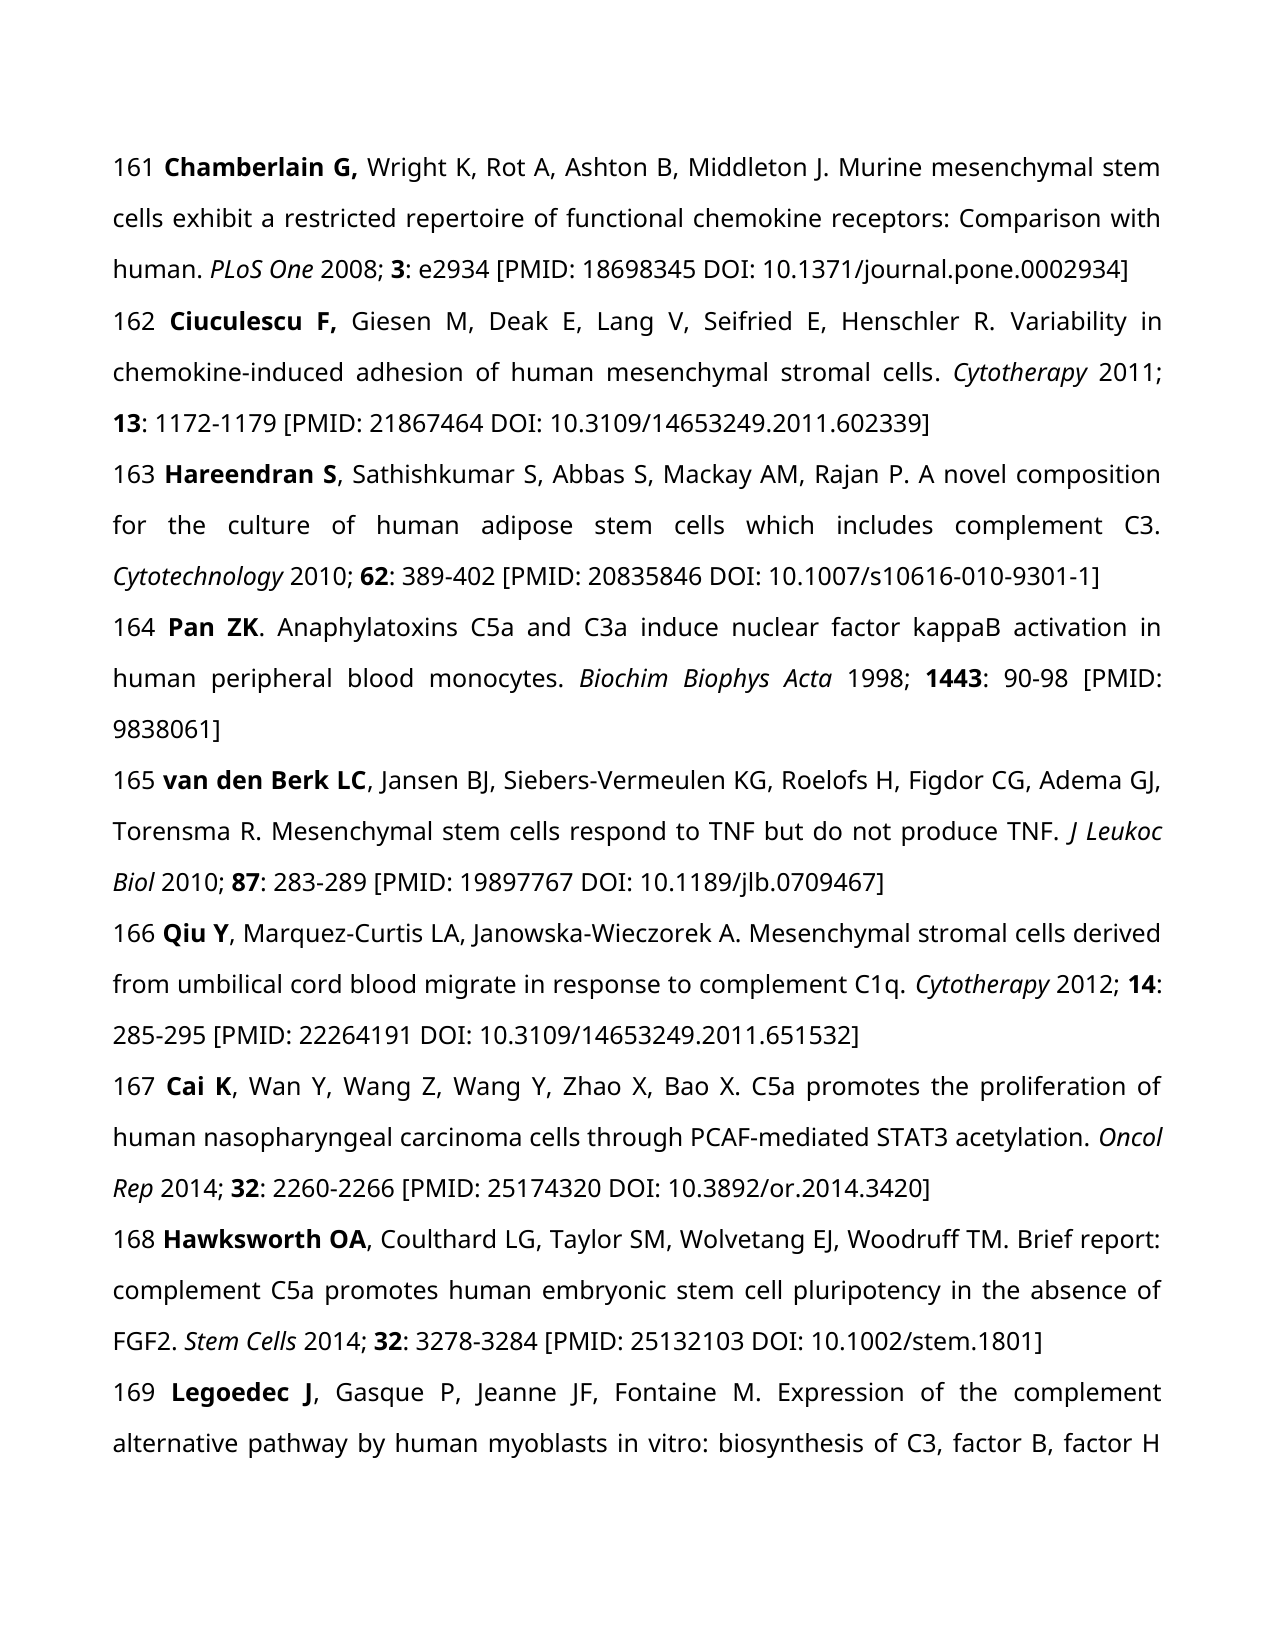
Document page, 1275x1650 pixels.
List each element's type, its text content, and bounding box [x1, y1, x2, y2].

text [112, 1375, 1162, 1460]
text 166 Qiu Y, Marquez-Curtis LA, Janowska-Wieczorek A. Mesenchymal stromal cells derived from umbilical cord blood migrate in response to complement C1q. Cytotherapy 2012; 14: 285-295 [PMID: 22264191 DOI: 10.3109/14653249.2011.651532] [112, 916, 1162, 1052]
text 162 Ciuculescu F, Giesen M, Deak E, Lang V, Seifried E, Henschler R. Variability in chemokine-induced adhesion of human mesenchymal stromal cells. Cytotherapy 2011; 13: 1172-1179 [PMID: 21867464 DOI: 10.3109/14653249.2011.602339] [112, 303, 1162, 439]
text 164 Pan ZK. Anaphylatoxins C5a and C3a induce nuclear factor kappaB activation in human peripheral blood monocytes. Biochim Biophys Acta 1998; 1443: 90-98 [PMID: 9838061] [112, 609, 1162, 746]
text 167 Cai K, Wan Y, Wang Z, Wang Y, Zhao X, Bao X. C5a promotes the proliferation of human nasopharyngeal carcinoma cells through PCAF-mediated STAT3 acetylation. Oncol Rep 2014; 32: 2260-2266 [PMID: 25174320 DOI: 10.3892/or.2014.3420] [112, 1069, 1162, 1205]
text 168 Hawksworth OA, Coulthard LG, Taylor SM, Wolvetang EJ, Woodruff TM. Brief report: complement C5a promotes human embryonic stem cell pluripotency in the absence of FGF2. Stem Cells 2014; 32: 3278-3284 [PMID: 25132103 DOI: 10.1002/stem.1801] [112, 1222, 1162, 1358]
text 161 Chamberlain G, Wright K, Rot A, Ashton B, Middleton J. Murine mesenchymal stem cells exhibit a restricted repertoire of functional chemokine receptors: Comparison with human. PLoS One 2008; 3: e2934 [PMID: 18698345 DOI: 10.1371/journal.pone.0002934] [112, 150, 1162, 286]
text 165 van den Berk LC, Jansen BJ, Siebers-Vermeulen KG, Roelofs H, Figdor CG, Adema GJ, Torensma R. Mesenchymal stem cells respond to TNF but do not produce TNF. J Leukoc Biol 2010; 87: 283-289 [PMID: 19897767 DOI: 10.1189/jlb.0709467] [112, 762, 1162, 899]
text 163 Hareendran S, Sathishkumar S, Abbas S, Mackay AM, Rajan P. A novel composition for the culture of human adipose stem cells which includes complement C3. Cytotechnology 2010; 62: 389-402 [PMID: 20835846 DOI: 10.1007/s10616-010-9301-1] [112, 456, 1162, 592]
